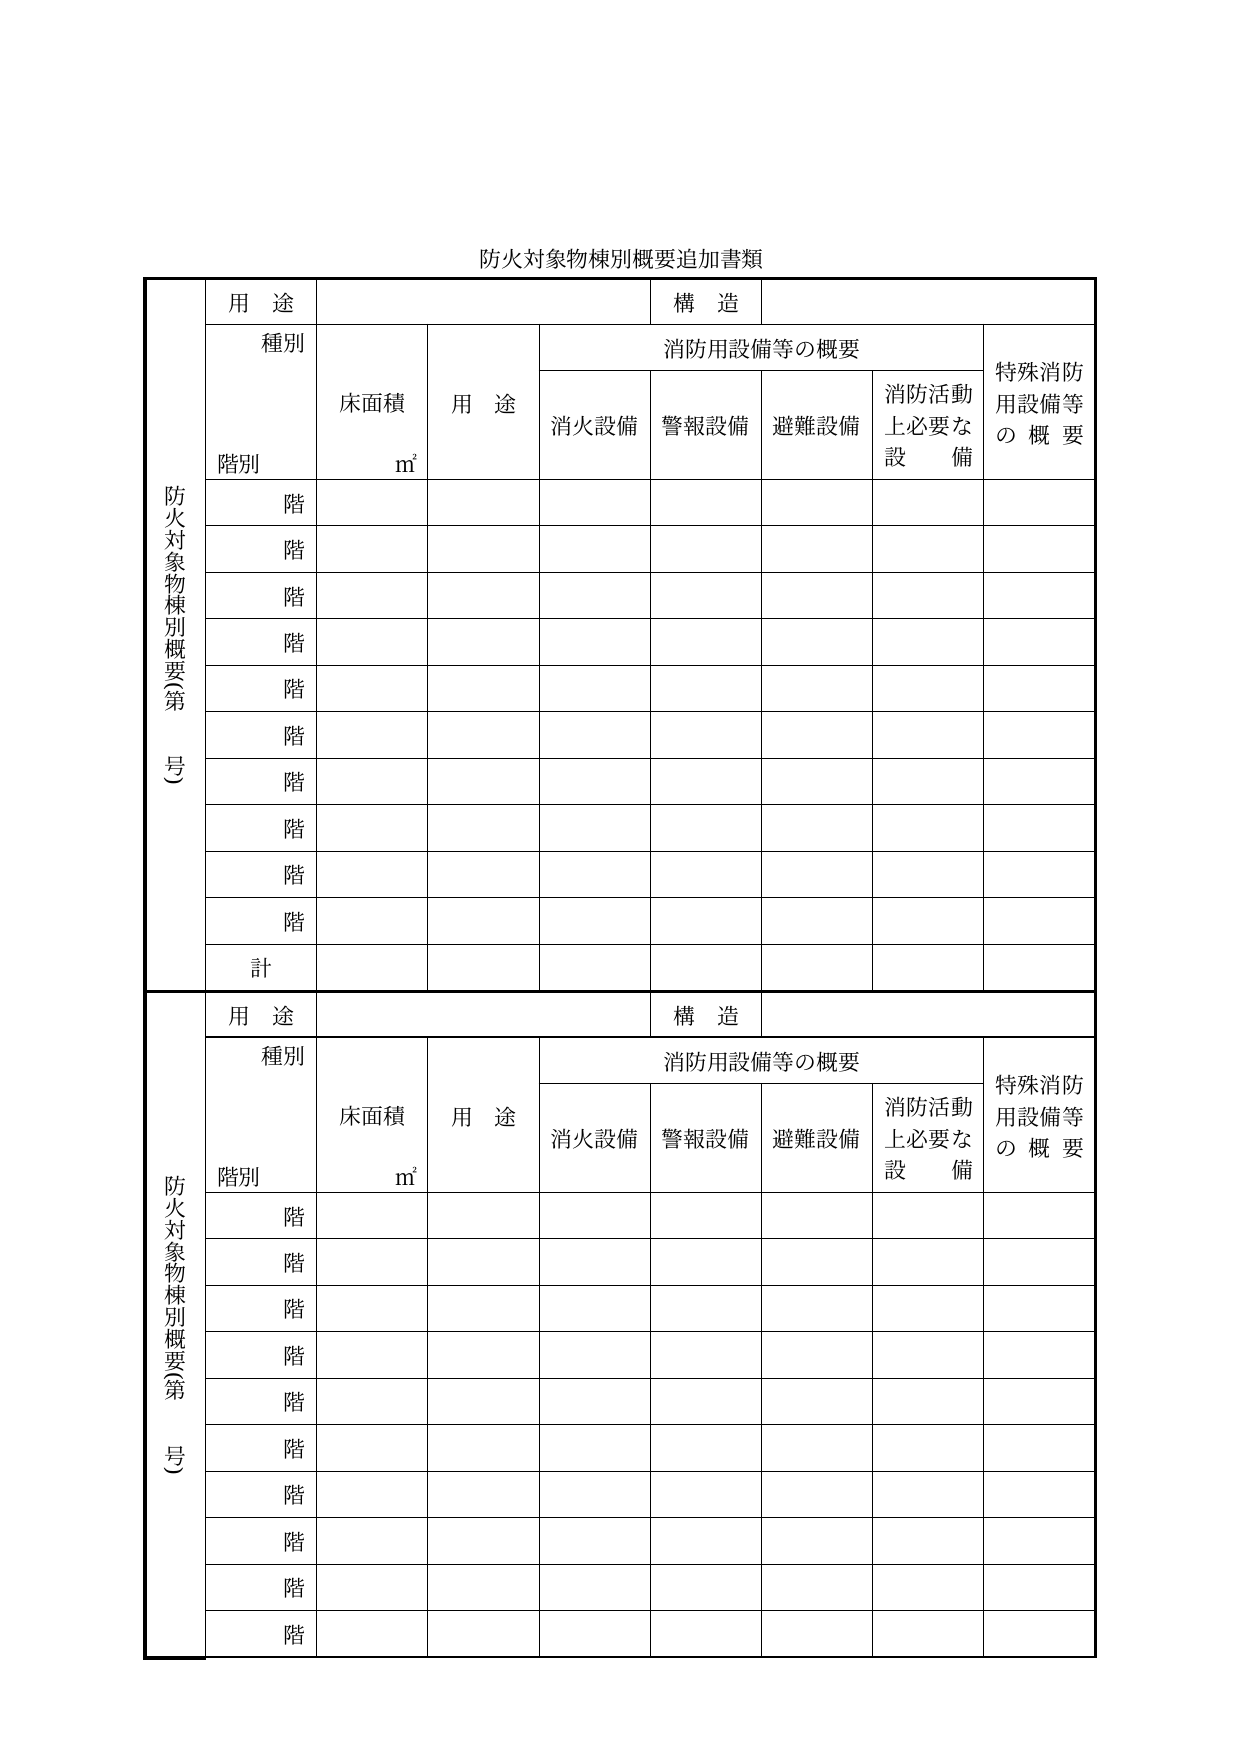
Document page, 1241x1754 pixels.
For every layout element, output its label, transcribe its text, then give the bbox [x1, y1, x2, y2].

table_cell [984, 945, 1094, 990]
table_cell [651, 1379, 761, 1424]
table_cell 階 [206, 1379, 316, 1424]
table_cell 階 [206, 805, 316, 851]
table_cell 階 [206, 712, 316, 758]
table_cell [984, 1472, 1094, 1517]
table_cell [762, 852, 872, 897]
table_cell [317, 1379, 427, 1424]
table_cell [428, 1332, 539, 1378]
table_cell 階 [206, 898, 316, 943]
table_cell [984, 480, 1094, 525]
table_cell [873, 1518, 983, 1563]
table_cell [762, 1565, 872, 1610]
table_cell [317, 1239, 427, 1285]
table_cell 用 途 [206, 993, 316, 1036]
table_cell 階 [206, 573, 316, 618]
table_cell [873, 619, 983, 665]
table_cell [317, 759, 427, 804]
table_header 構 造 [651, 280, 761, 323]
table_cell [762, 712, 872, 758]
table_cell [651, 712, 761, 758]
table_cell [428, 1286, 539, 1331]
table_cell [540, 1379, 650, 1424]
table_cell 警報設備 [651, 371, 761, 479]
table_cell 避難設備 [762, 1084, 872, 1192]
table_cell [984, 1518, 1094, 1563]
table_cell 消防用設備等の概要 [540, 1038, 983, 1083]
table_cell 階 [206, 619, 316, 665]
table_cell [651, 619, 761, 665]
table_cell [984, 526, 1094, 572]
table_cell [762, 480, 872, 525]
table_cell [984, 1193, 1094, 1238]
table_cell [984, 1379, 1094, 1424]
table_cell [651, 1425, 761, 1471]
table_cell [873, 945, 983, 990]
table_cell [540, 1518, 650, 1563]
table_cell 用 途 [428, 1038, 539, 1192]
table_cell 計 [206, 945, 316, 990]
table_cell [873, 1239, 983, 1285]
table_cell [317, 619, 427, 665]
table_cell [762, 1193, 872, 1238]
table_cell [984, 1239, 1094, 1285]
table_cell 種別 階別 [206, 325, 316, 479]
table_cell [984, 573, 1094, 618]
table_cell [540, 1565, 650, 1610]
table_cell [873, 526, 983, 572]
table_cell [651, 1565, 761, 1610]
table_cell [873, 852, 983, 897]
table_cell [428, 898, 539, 943]
table_cell [428, 1193, 539, 1238]
table_cell 階 [206, 1425, 316, 1471]
table_cell [651, 1286, 761, 1331]
table_cell [984, 666, 1094, 711]
table_cell [428, 1472, 539, 1517]
table_cell 階 [206, 1518, 316, 1563]
table_cell [873, 480, 983, 525]
table_cell [984, 1565, 1094, 1610]
table_cell [317, 852, 427, 897]
table_cell 用 途 [428, 325, 539, 479]
table_cell [428, 1379, 539, 1424]
table_cell 階 [206, 1286, 316, 1331]
table_cell [651, 852, 761, 897]
table_cell [984, 852, 1094, 897]
table_cell [428, 1518, 539, 1563]
table_cell [428, 945, 539, 990]
table_cell 階 [206, 1332, 316, 1378]
table_cell [873, 1565, 983, 1610]
table_cell [428, 1611, 539, 1656]
table_cell [651, 898, 761, 943]
table_cell [317, 1425, 427, 1471]
table_cell [762, 1332, 872, 1378]
table_cell [540, 526, 650, 572]
table_cell [873, 759, 983, 804]
table_header 防火対象物棟別概要(第 号) [147, 280, 205, 990]
table_cell [762, 666, 872, 711]
table_cell [984, 1611, 1094, 1656]
table_cell [651, 945, 761, 990]
table_cell [428, 712, 539, 758]
table_cell 床面積 ㎡ [317, 1038, 427, 1192]
table_cell 階 [206, 1472, 316, 1517]
table_cell [428, 1425, 539, 1471]
table_cell [762, 1379, 872, 1424]
table_cell 階 [206, 526, 316, 572]
table_cell [540, 1286, 650, 1331]
table_cell [317, 480, 427, 525]
table_cell [762, 1425, 872, 1471]
table_cell [317, 1286, 427, 1331]
table_cell [540, 805, 650, 851]
table_cell [428, 1239, 539, 1285]
table_cell 警報設備 [651, 1084, 761, 1192]
table_cell [428, 480, 539, 525]
table_cell [540, 1332, 650, 1378]
table_cell [984, 759, 1094, 804]
table_cell [540, 1611, 650, 1656]
table_cell 階 [206, 480, 316, 525]
table_cell 消防活動上必要な設備 [873, 1084, 983, 1192]
table_cell [428, 526, 539, 572]
table_cell [873, 1472, 983, 1517]
table_cell [428, 805, 539, 851]
table_cell [873, 573, 983, 618]
table_cell [762, 898, 872, 943]
table_cell [540, 945, 650, 990]
table_cell [873, 712, 983, 758]
table_cell [428, 1565, 539, 1610]
table_cell [762, 993, 1094, 1036]
table_cell 階 [206, 1611, 316, 1656]
table_cell [540, 1193, 650, 1238]
table_cell [651, 666, 761, 711]
table_cell [762, 1239, 872, 1285]
table_cell [540, 480, 650, 525]
table_cell [984, 619, 1094, 665]
table_cell [317, 1472, 427, 1517]
table_cell [317, 712, 427, 758]
table_cell [984, 1332, 1094, 1378]
table_cell [762, 1472, 872, 1517]
table_cell [651, 480, 761, 525]
table_cell [540, 852, 650, 897]
table_cell [540, 573, 650, 618]
table_cell [873, 666, 983, 711]
table_cell [540, 619, 650, 665]
table_cell 構 造 [651, 993, 761, 1036]
table_cell [873, 1379, 983, 1424]
table_cell 階 [206, 666, 316, 711]
table_cell [651, 1193, 761, 1238]
table_cell [317, 898, 427, 943]
table_cell 特殊消防用設備等の概要 [984, 325, 1094, 479]
table_cell [762, 1286, 872, 1331]
table_cell [428, 759, 539, 804]
table_cell 消火設備 [540, 371, 650, 479]
table_cell [873, 1611, 983, 1656]
text 防火対象物棟別概要追加書類 [149, 239, 1094, 277]
table_cell [651, 1472, 761, 1517]
table_cell [762, 1611, 872, 1656]
table_header [317, 280, 650, 323]
table_cell [873, 1193, 983, 1238]
table_cell [428, 666, 539, 711]
table_cell [873, 1425, 983, 1471]
table_cell [540, 1239, 650, 1285]
table_cell [540, 1425, 650, 1471]
table_cell [762, 526, 872, 572]
table_cell 階 [206, 1239, 316, 1285]
table_cell [428, 573, 539, 618]
table_cell [317, 1611, 427, 1656]
table_cell 階 [206, 1565, 316, 1610]
table_cell 種別 階別 [206, 1038, 316, 1192]
table_cell [317, 1518, 427, 1563]
table_cell [428, 619, 539, 665]
table_cell [984, 1425, 1094, 1471]
table_cell [762, 759, 872, 804]
table_cell [317, 1193, 427, 1238]
table_cell 階 [206, 1193, 316, 1238]
table_cell 防火対象物棟別概要(第 号) [147, 993, 205, 1656]
table_cell [873, 1332, 983, 1378]
table_cell [984, 898, 1094, 943]
table_cell [762, 573, 872, 618]
table_cell 消防活動上必要な設備 [873, 371, 983, 479]
table_header 用 途 [206, 280, 316, 323]
table_cell [317, 526, 427, 572]
table_header [762, 280, 1094, 323]
table_cell 床面積 ㎡ [317, 325, 427, 479]
table_cell [762, 945, 872, 990]
table_cell [540, 1472, 650, 1517]
table_cell [317, 993, 650, 1036]
table_cell [540, 666, 650, 711]
table_cell [317, 805, 427, 851]
table_cell [651, 526, 761, 572]
table_cell [651, 805, 761, 851]
table_cell [540, 712, 650, 758]
table_cell [873, 1286, 983, 1331]
table_cell [762, 1518, 872, 1563]
table_cell [651, 573, 761, 618]
table_cell [873, 898, 983, 943]
table_cell [651, 759, 761, 804]
table_cell [651, 1332, 761, 1378]
table_cell [873, 805, 983, 851]
table_cell 消火設備 [540, 1084, 650, 1192]
table_cell [317, 945, 427, 990]
table_cell [762, 805, 872, 851]
table_cell [984, 712, 1094, 758]
table_cell 階 [206, 852, 316, 897]
table_cell [540, 759, 650, 804]
table_cell [762, 619, 872, 665]
table_cell [317, 666, 427, 711]
table_cell 避難設備 [762, 371, 872, 479]
table_cell [651, 1518, 761, 1563]
table_cell [651, 1239, 761, 1285]
table_cell 階 [206, 759, 316, 804]
table_cell [540, 898, 650, 943]
table_cell 特殊消防用設備等の概要 [984, 1038, 1094, 1192]
table_cell [317, 1332, 427, 1378]
table_cell [984, 1286, 1094, 1331]
table_cell [428, 852, 539, 897]
table_cell [651, 1611, 761, 1656]
table_cell [984, 805, 1094, 851]
table_cell [317, 573, 427, 618]
table_cell [317, 1565, 427, 1610]
table_cell 消防用設備等の概要 [540, 325, 983, 370]
